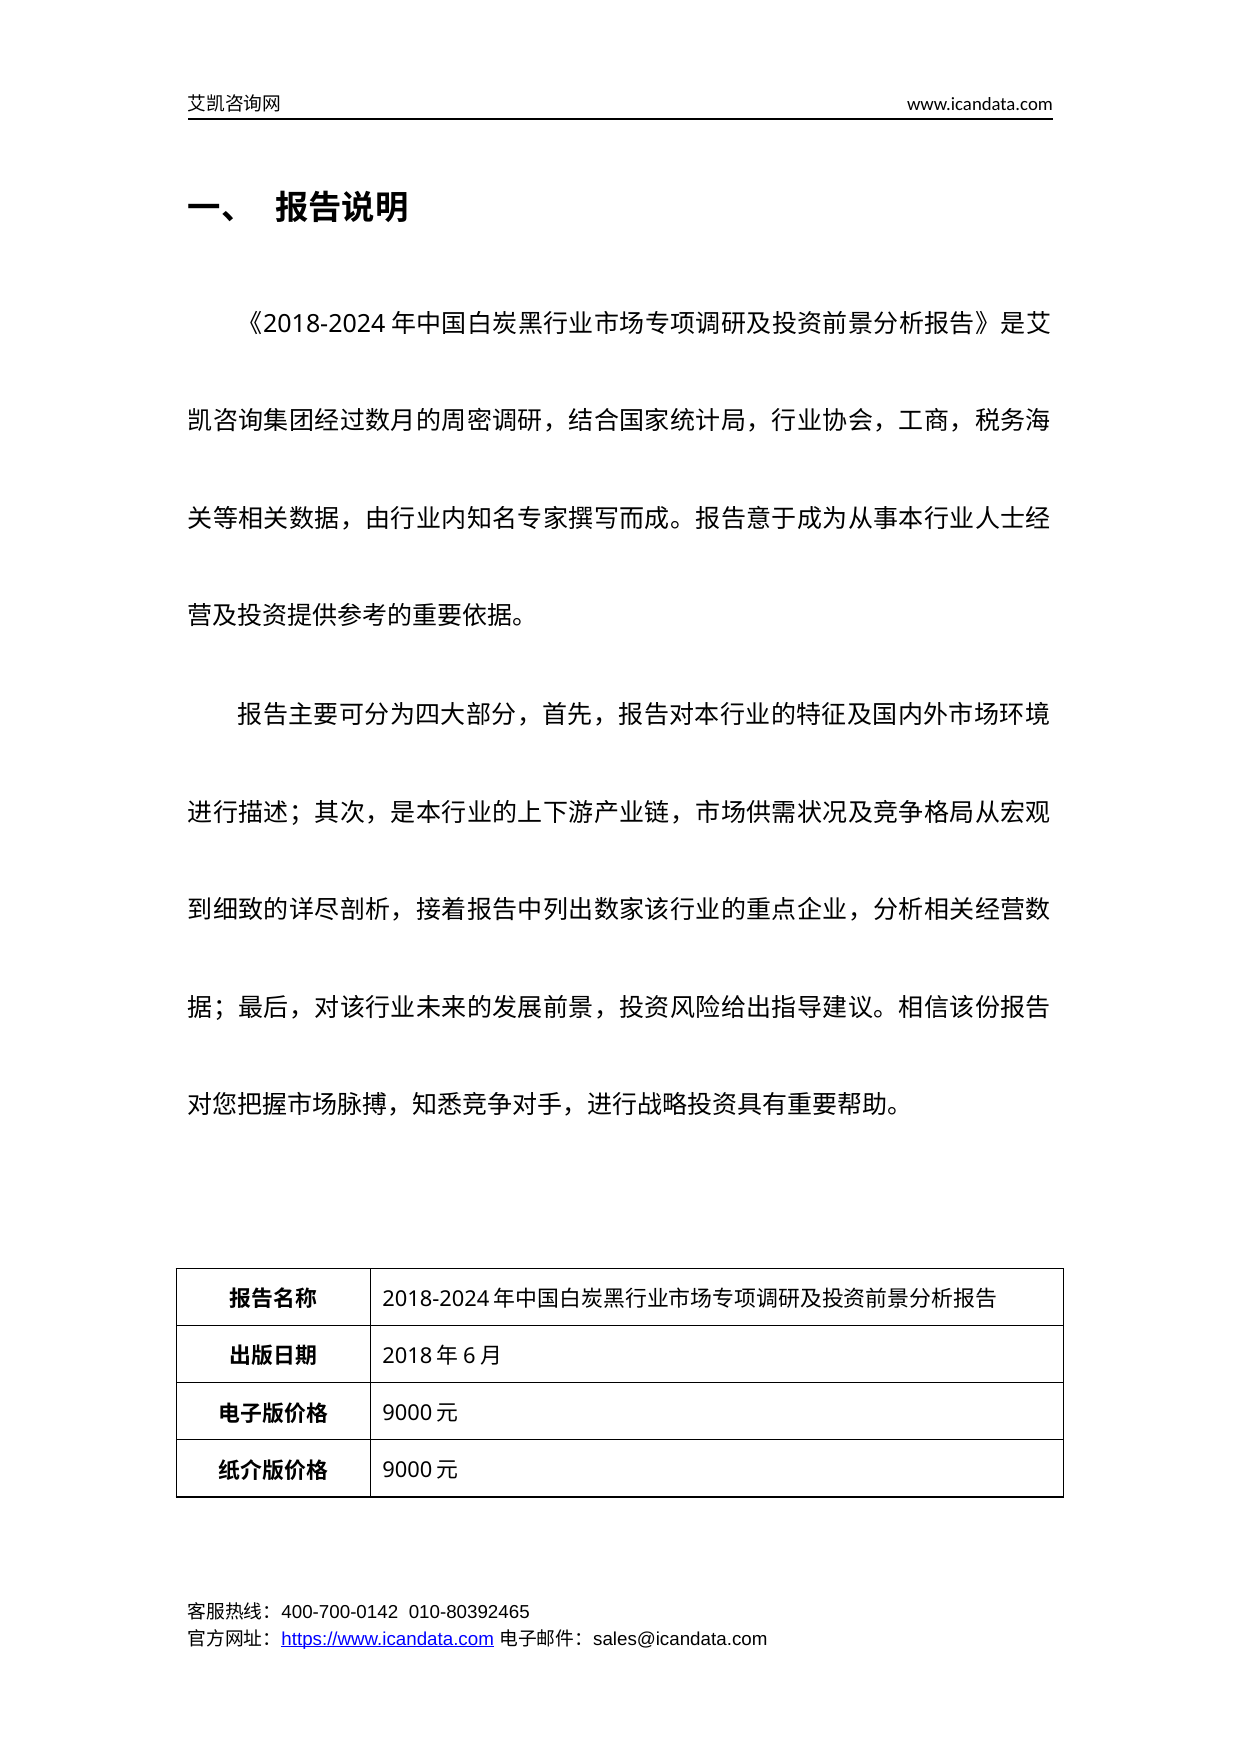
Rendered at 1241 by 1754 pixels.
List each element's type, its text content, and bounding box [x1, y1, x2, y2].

table_cell 2018年6月 [371, 1326, 1063, 1382]
text 《2018-2024年中国白炭黑行业市场专项调研及投资前景分析报告》是艾凯咨询集团经过数月的周密调研，结合国家统计局，行业协会，工商，税务海关等相关数据，由行业内知名专家撰写而成。报告意于成为从事本行业人士经营及投资提供参考的重要依据。 [187, 289, 1053, 646]
text 报告主要可分为四大部分，首先，报告对本行业的特征及国内外市场环境进行描述；其次，是本行业的上下游产业链，市场供需状况及竞争格局从宏观到细致的详尽剖析，接着报告中列出数家该行业的重点企业，分析相关经营数据；最后，对该行业未来的发展前景，投资风险给出指导建议。相信该份报告对您把握市场脉搏，知悉竞争对手，进行战略投资具有重要帮助。 [187, 681, 1053, 1136]
table_cell 纸介版价格 [177, 1440, 370, 1496]
subtitle 报告说明 [187, 172, 1053, 237]
table_cell 电子版价格 [177, 1383, 370, 1439]
table_cell 出版日期 [177, 1326, 370, 1382]
table_header 报告名称 [177, 1269, 370, 1325]
table_header 2018-2024年中国白炭黑行业市场专项调研及投资前景分析报告 [371, 1269, 1063, 1325]
table_cell 9000元 [371, 1440, 1063, 1496]
table_cell 9000元 [371, 1383, 1063, 1439]
